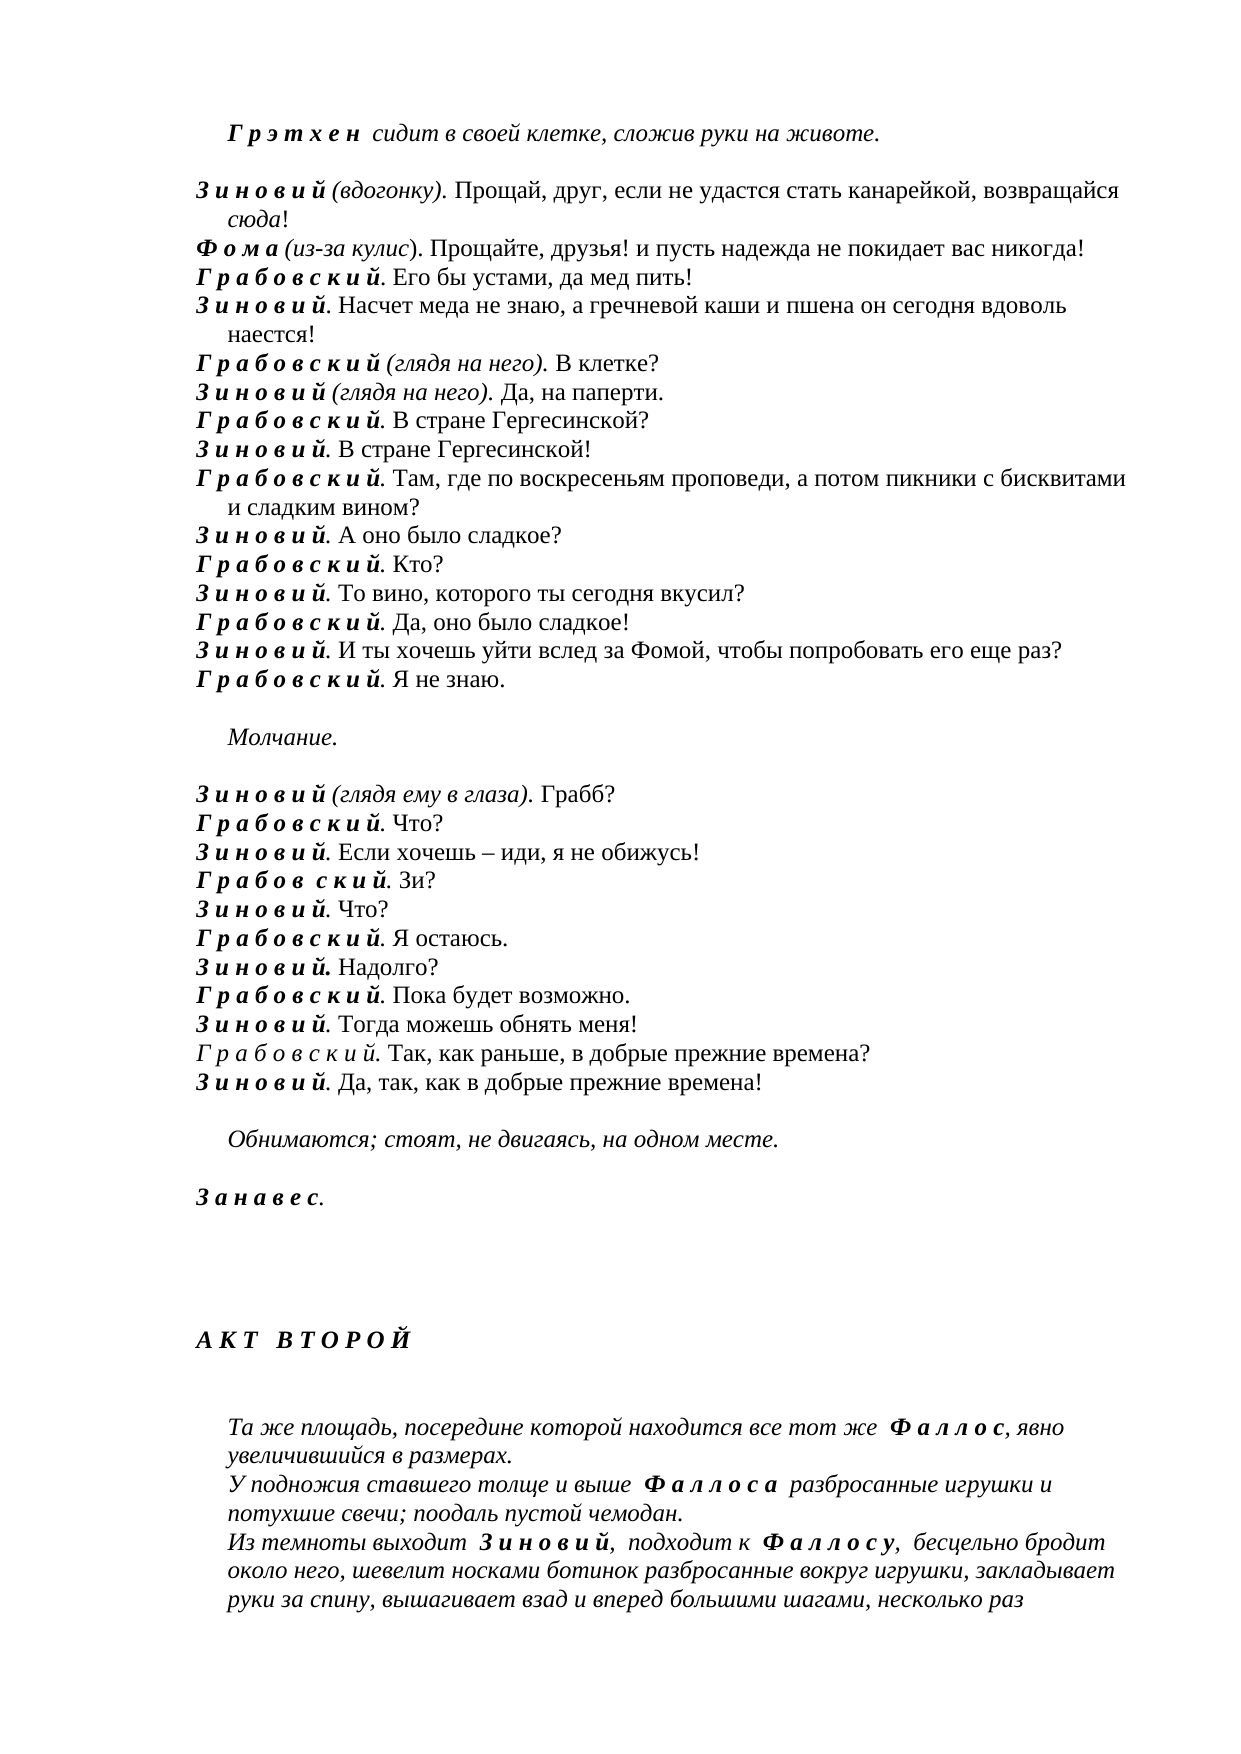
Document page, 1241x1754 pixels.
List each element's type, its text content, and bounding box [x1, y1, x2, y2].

text Обнимаются; стоят, не двигаясь, на одном месте. [177, 1124, 1152, 1153]
text около него, шевелит носками ботинок разбросанные вокруг игрушки, закладывает [177, 1556, 1152, 1584]
text З и н о в и й. И ты хочешь уйти вслед за Фомой, чтобы попробовать его еще раз? [177, 636, 1152, 664]
text З и н о в и й. Надолго? [177, 952, 1152, 981]
text Г р а б о в с к и й. Там, где по воскресеньям проповеди, а потом пикники с бисквитами [177, 463, 1152, 492]
text потухшие свечи; поодаль пустой чемодан. [177, 1498, 1152, 1527]
text З а н а в е с. [177, 1182, 1152, 1211]
text З и н о в и й (глядя ему в глаза). Грабб? [177, 779, 1152, 808]
text З и н о в и й. То вино, которого ты сегодня вкусил? [177, 578, 1152, 607]
text З и н о в и й (глядя на него). Да, на паперти. [177, 377, 1152, 406]
text Г р а б о в с к и й. Пока будет возможно. [177, 981, 1152, 1009]
text Г р а б о в с к и й. Да, оно было сладкое! [177, 607, 1152, 636]
text Г р а б о в с к и й. Я не знаю. [177, 664, 1152, 693]
text руки за спину, вышагивает взад и вперед большими шагами, несколько раз [177, 1584, 1152, 1613]
text Г р э т х е н сидит в своей клетке, сложив руки на животе. [177, 118, 1152, 147]
text Молчание. [177, 722, 1152, 751]
text и сладким вином? [177, 492, 1152, 521]
text Г р а б о в с к и й. Кто? [177, 549, 1152, 578]
text Из темноты выходит З и н о в и й, подходит к Ф а л л о с у, бесцельно бродит [177, 1527, 1152, 1556]
text А К Т В Т О Р О Й [177, 1326, 1152, 1354]
text Г р а б о в с к и й. Его бы устами, да мед пить! [177, 262, 1152, 291]
text У подножия ставшего толще и выше Ф а л л о с а разбросанные игрушки и [177, 1469, 1152, 1498]
text наестся! [177, 319, 1152, 348]
text Г р а б о в с к и й. Зи? [177, 866, 1152, 894]
text З и н о в и й. Насчет меда не знаю, а гречневой каши и пшена он сегодня вдоволь [177, 291, 1152, 319]
text увеличившийся в размерах. [177, 1441, 1152, 1469]
text З и н о в и й. Да, так, как в добрые прежние времена! [177, 1067, 1152, 1096]
text З и н о в и й. Если хочешь – иди, я не обижусь! [177, 837, 1152, 866]
text Та же площадь, посередине которой находится все тот же Ф а л л о с, явно [177, 1412, 1152, 1441]
text Г р а б о в с к и й. В стране Гергесинской? [177, 406, 1152, 434]
text Г р а б о в с к и й (глядя на него). В клетке? [177, 348, 1152, 377]
text Г р а б о в с к и й. Так, как раньше, в добрые прежние времена? [177, 1038, 1152, 1067]
text З и н о в и й. Что? [177, 894, 1152, 923]
text Г р а б о в с к и й. Я остаюсь. [177, 923, 1152, 952]
text З и н о в и й. В стране Гергесинской! [177, 434, 1152, 463]
text сюда! [177, 204, 1152, 233]
text Г р а б о в с к и й. Что? [177, 808, 1152, 837]
text З и н о в и й. А оно было сладкое? [177, 521, 1152, 549]
text З и н о в и й (вдогонку). Прощай, друг, если не удастся стать канарейкой, возвращайся [177, 176, 1152, 204]
text З и н о в и й. Тогда можешь обнять меня! [177, 1009, 1152, 1038]
text Ф о м а (из-за кулис). Прощайте, друзья! и пусть надежда не покидает вас никогда! [177, 233, 1152, 262]
